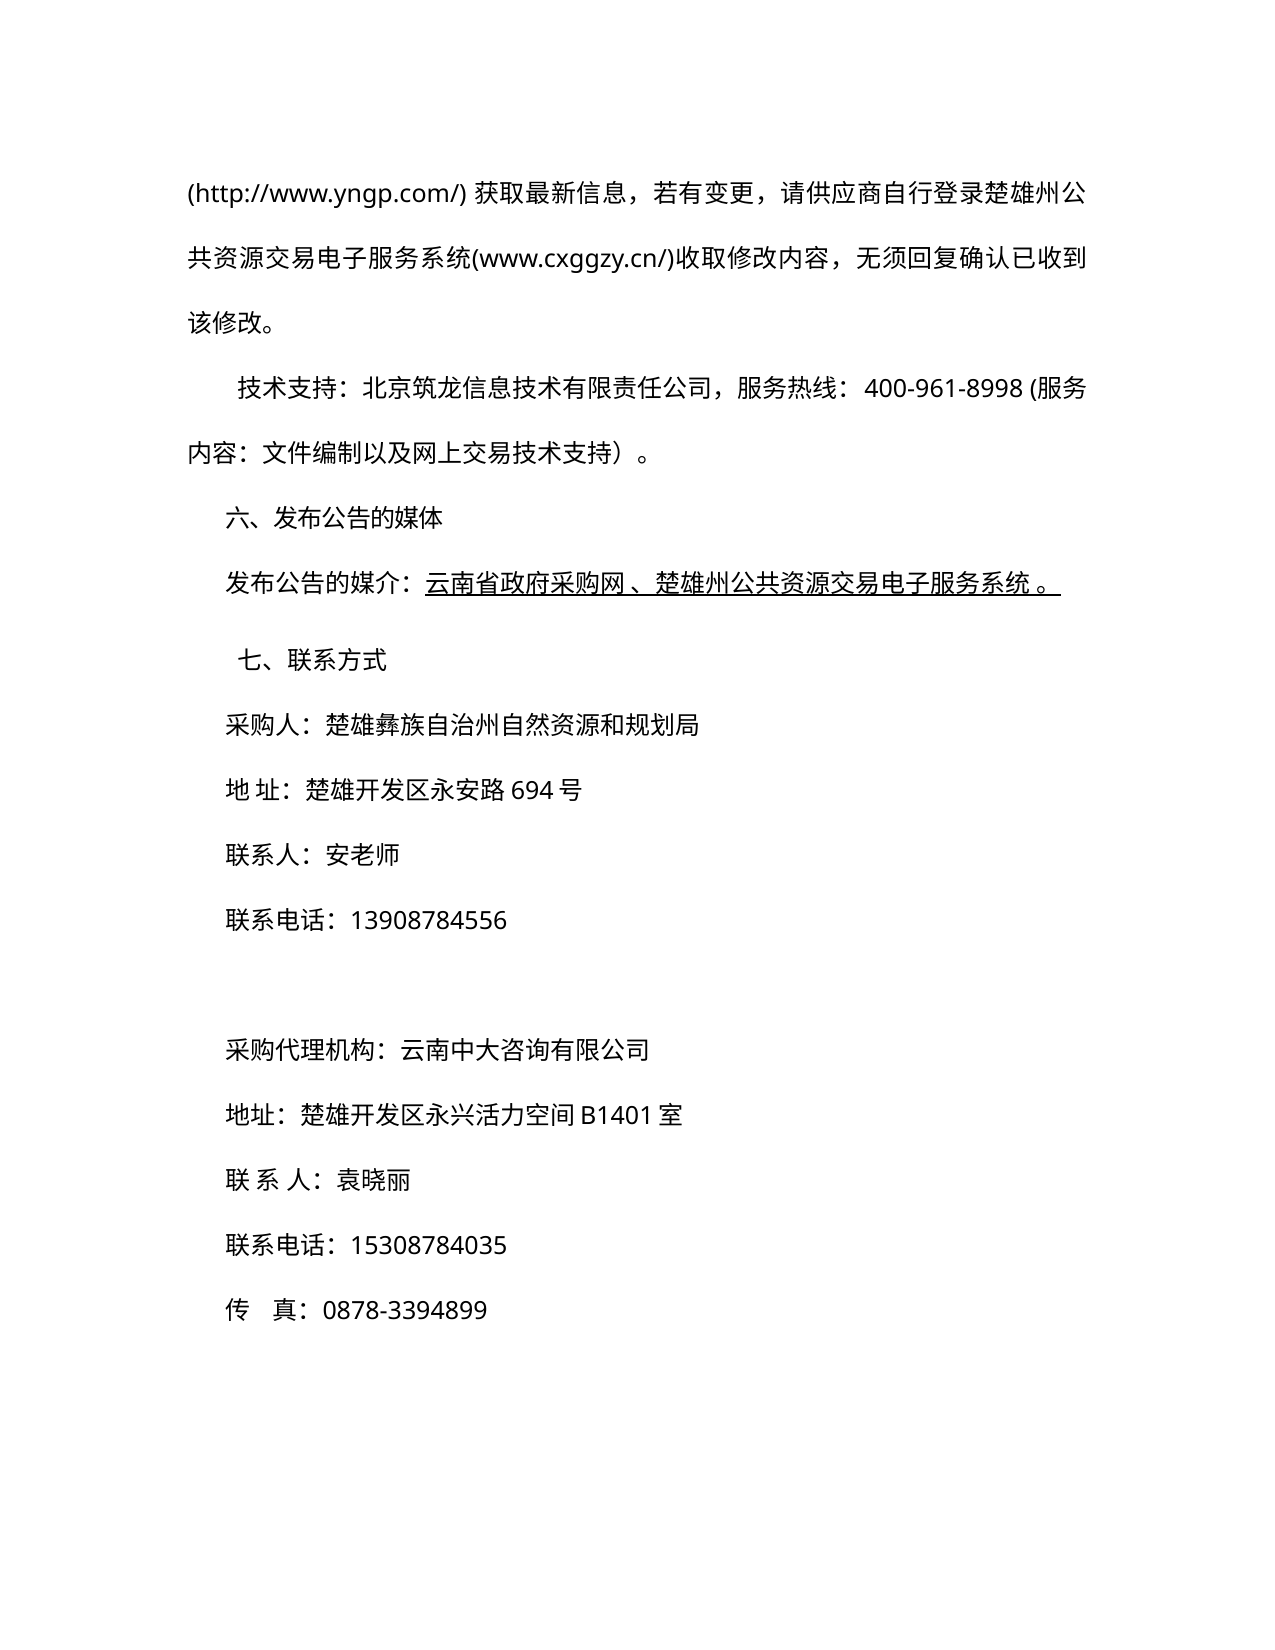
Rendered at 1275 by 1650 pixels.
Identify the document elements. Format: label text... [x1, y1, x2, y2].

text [187, 159, 1087, 354]
text 采购人：楚雄彝族自治州自然资源和规划局 [187, 691, 1084, 756]
text 地址：楚雄开发区永兴活力空间B1401室 [187, 1081, 1084, 1146]
text 六、发布公告的媒体 [187, 484, 1084, 549]
text 联系人：安老师 [187, 821, 1084, 886]
text 地 址：楚雄开发区永安路694号 [187, 756, 1084, 821]
text 传 真：0878-3394899 [187, 1276, 1084, 1341]
text 联系电话：15308784035 [187, 1211, 1084, 1276]
text 联 系 人：袁晓丽 [187, 1146, 1084, 1211]
text 联系电话：13908784556 [187, 886, 1084, 951]
text 发布公告的媒介：云南省政府采购网 、楚雄州公共资源交易电子服务系统 。 [187, 549, 1084, 614]
subtitle 七、联系方式 [187, 626, 1087, 691]
text 技术支持：北京筑龙信息技术有限责任公司，服务热线：400-961-8998 (服务内容：文件编制以及网上交易技术支持）。 [187, 354, 1087, 484]
text 采购代理机构：云南中大咨询有限公司 [187, 1016, 1084, 1081]
